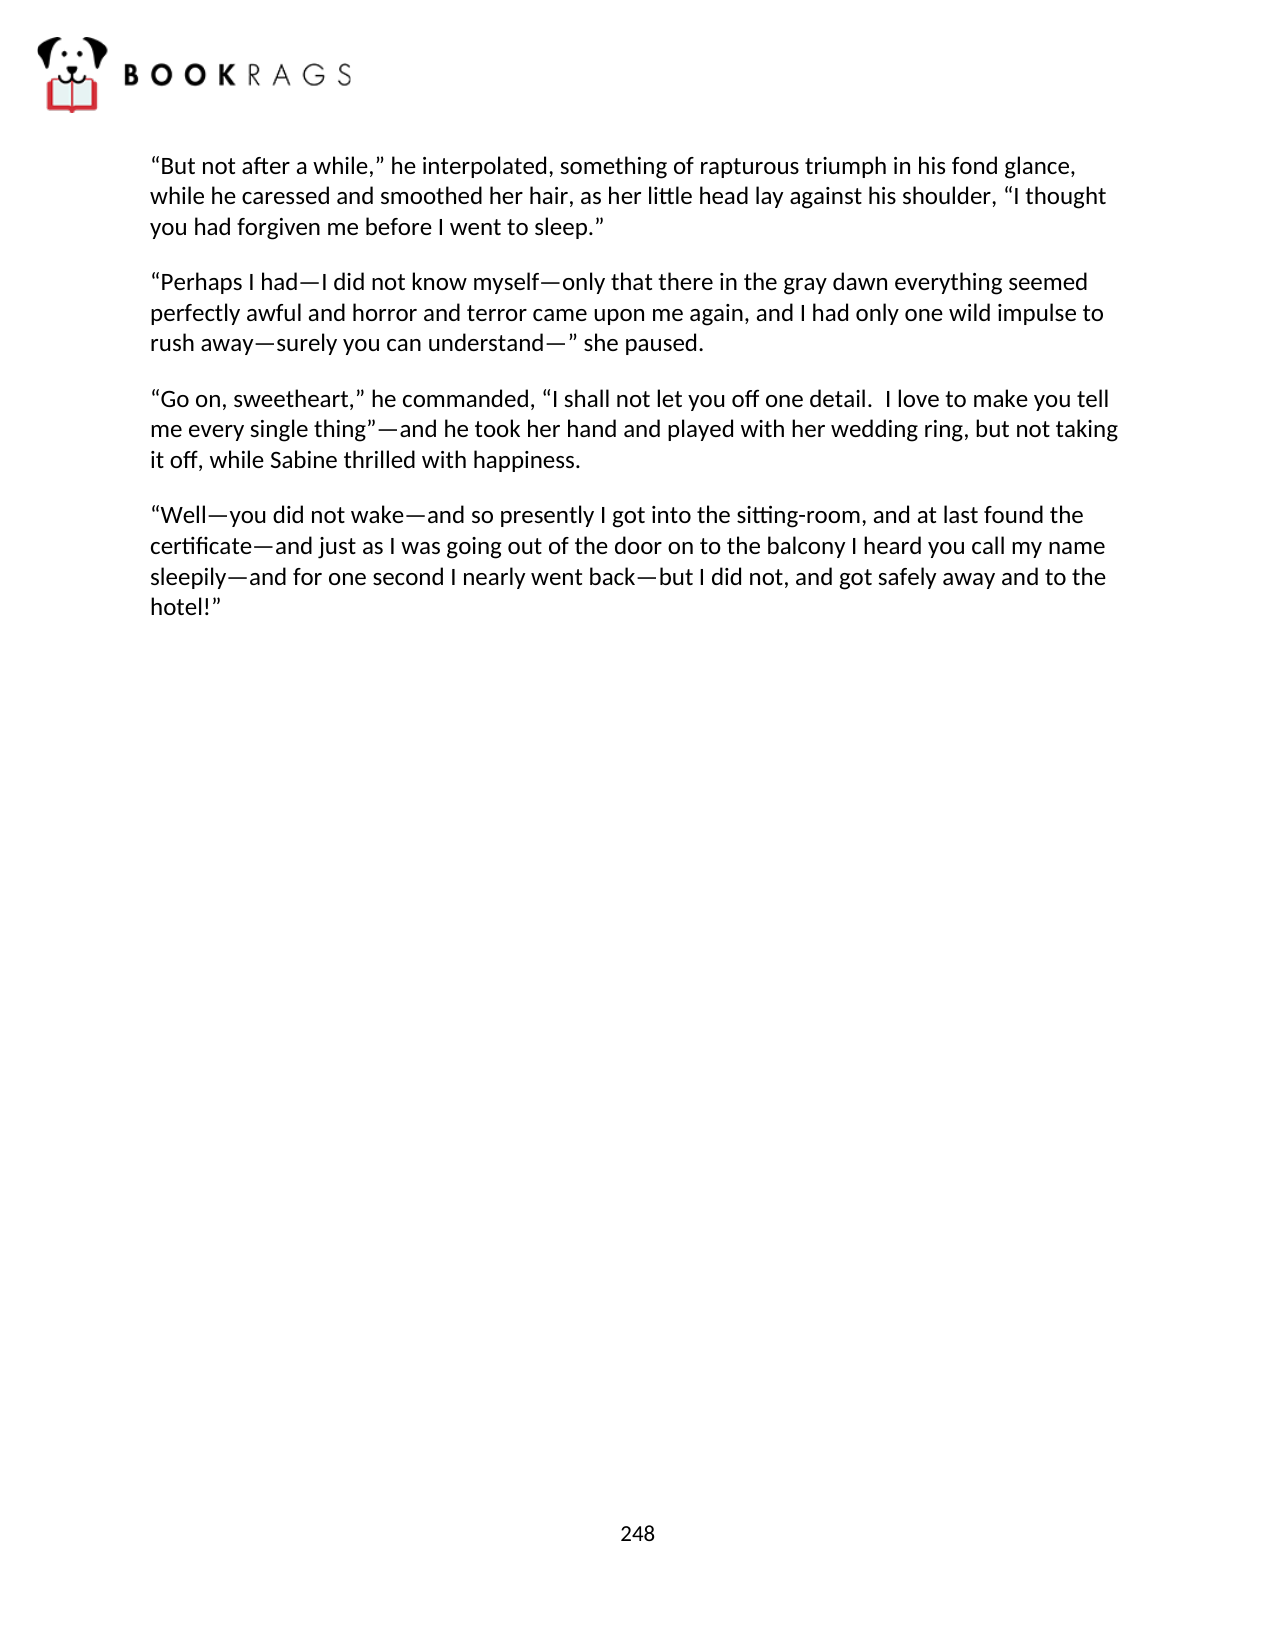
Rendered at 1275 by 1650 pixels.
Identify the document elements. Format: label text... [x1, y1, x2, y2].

text “Well—­you did not wake—­and so presently I got into the sitting-room, and at last found the certificate—­and just as I was going out of the door on to the balcony I heard you call my name sleepily—­and for one second I nearly went back—­but I did not, and got safely away and to the hotel!” [150, 500, 1125, 622]
picture [37, 37, 351, 113]
text “But not after a while,” he interpolated, something of rapturous triumph in his fond glance, while he caressed and smoothed her hair, as her little head lay against his shoulder, “I thought you had forgiven me before I went to sleep.” [150, 150, 1125, 242]
text “Perhaps I had—­I did not know myself—­only that there in the gray dawn everything seemed perfectly awful and horror and terror came upon me again, and I had only one wild impulse to rush away—­surely you can understand—­” she paused. [150, 267, 1125, 358]
text “Go on, sweetheart,” he commanded, “I shall not let you off one detail. I love to make you tell me every single thing”—­and he took her hand and played with her wedding ring, but not taking it off, while Sabine thrilled with happiness. [150, 383, 1125, 475]
